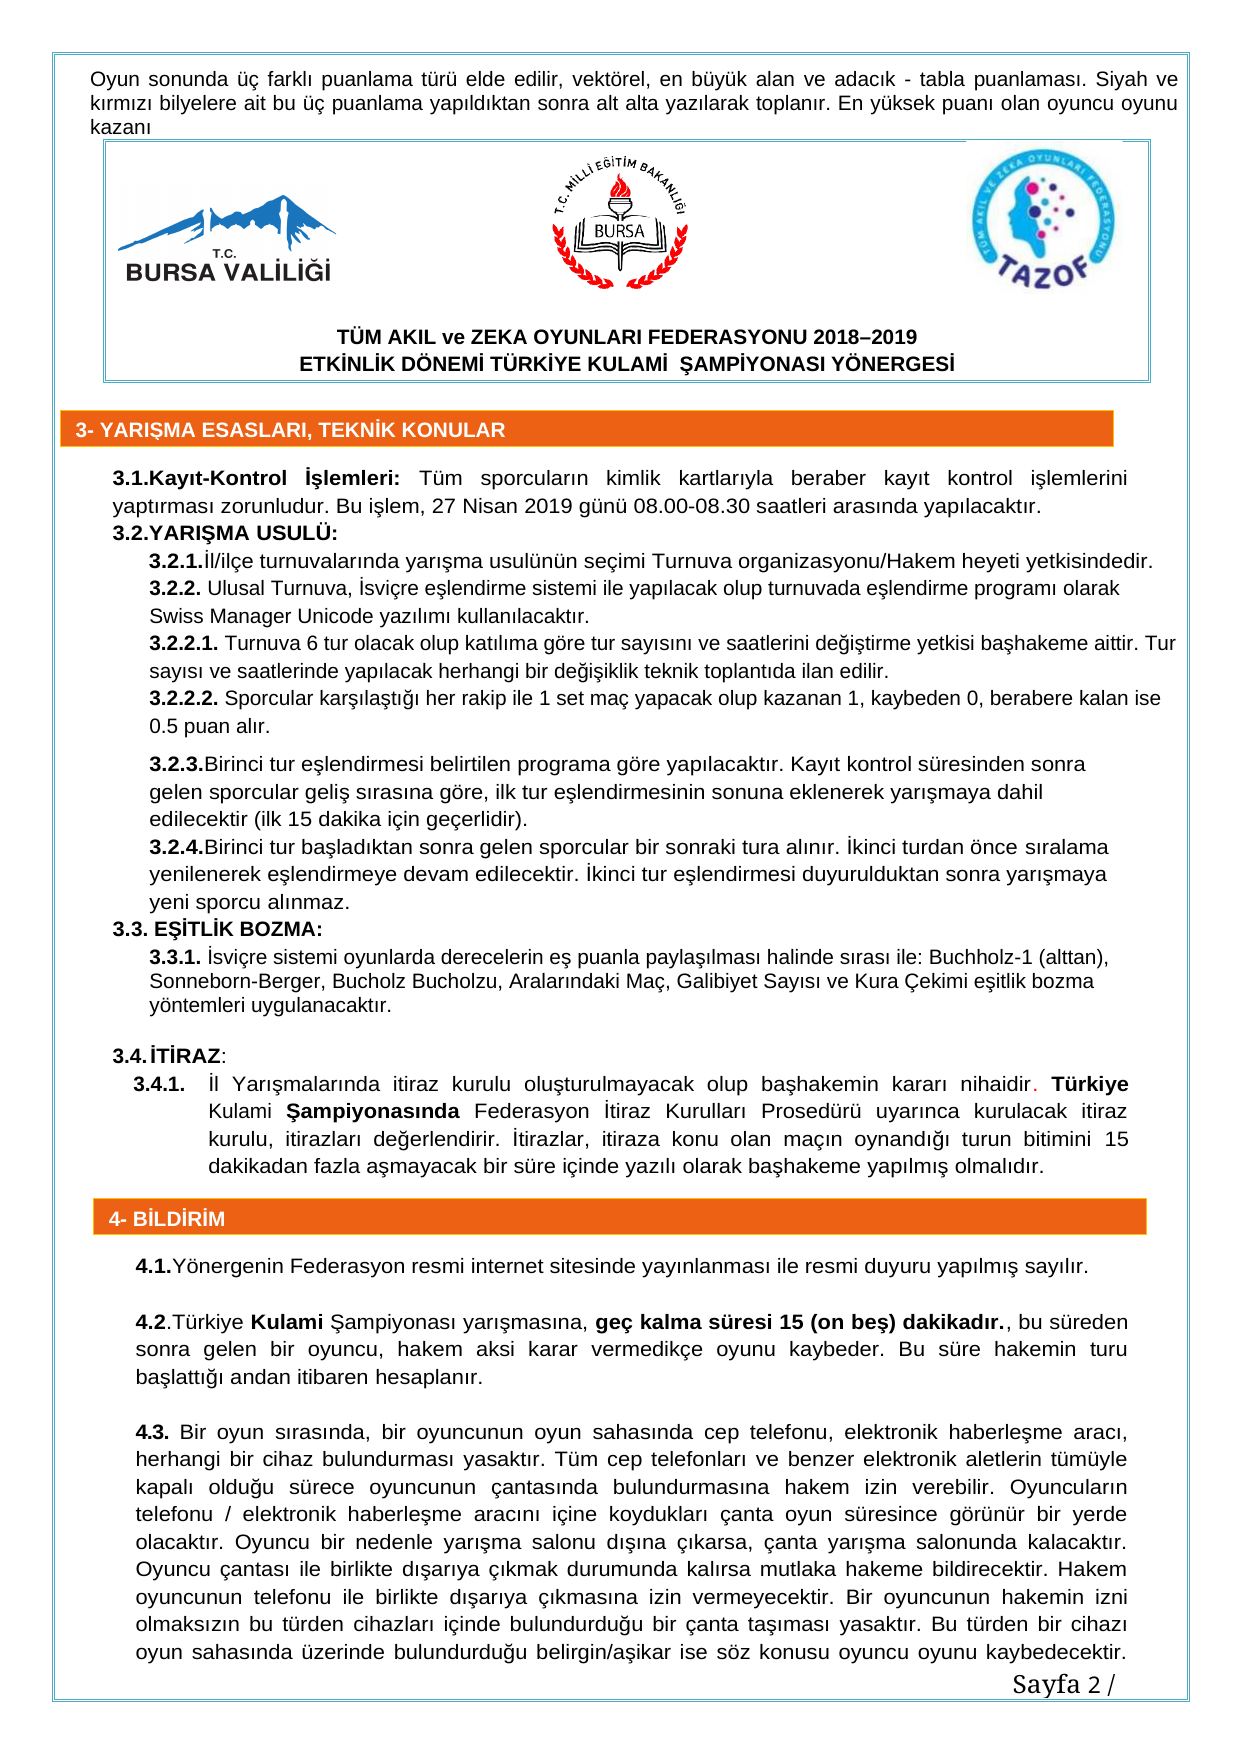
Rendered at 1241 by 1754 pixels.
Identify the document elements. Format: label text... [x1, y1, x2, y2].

text 3.2.4.Birinci tur başladıktan sonra gelen sporcular bir sonraki tura alınır. İkinci turdan önce sıralama yenilenerek eşlendirmeye devam edilecektir. İkinci tur eşlendirmesi duyurulduktan sonra yarışmaya yeni sporcu alınmaz. [149, 835, 1128, 914]
list 4.2.Türkiye Kulami Şampiyonası yarışmasına, geç kalma süresi 15 (on beş) dakikadır., bu süreden sonra gelen bir oyuncu, hakem aksi karar vermedikçe oyunu kaybeder. Bu süre hakemin turu başlattığı andan itibaren hesaplanır. [135, 1309, 1129, 1388]
text 3.2.2.1. Turnuva 6 tur olacak olup katılıma göre tur sayısını ve saatlerini değiştirme yetkisi başhakeme aittir. Tur sayısı ve saatlerinde yapılacak herhangi bir değişiklik teknik toplantıda ilan edilir. [149, 631, 1180, 683]
list İTİRAZ: [112, 1044, 1129, 1068]
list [135, 1419, 1129, 1663]
text 3.2.2.2. Sporcular karşılaştığı her rakip ile 1 set maç yapacak olup kazanan 1, kaybeden 0, berabere kalan ise 0.5 puan alır. [149, 686, 1180, 738]
text 3.3. EŞİTLİK BOZMA: [112, 917, 1128, 941]
list İl Yarışmalarında itiraz kurulu oluşturulmayacak olup başhakemin kararı nihaidir. Türkiye Kulami Şampiyonasında Federasyon İtiraz Kurulları Prosedürü uyarınca kurulacak itiraz kurulu, itirazları değerlendirir. İtirazlar, itiraza konu olan maçın oynandığı turun bitimini 15 dakikadan fazla aşmayacak bir süre içinde yazılı olarak başhakeme yapılmış olmalıdır. [133, 1072, 1129, 1178]
picture [515, 152, 724, 294]
text 3.2.3.Birinci tur eşlendirmesi belirtilen programa göre yapılacaktır. Kayıt kontrol süresinden sonra gelen sporcular geliş sırasına göre, ilk tur eşlendirmesinin sonuna eklenerek yarışmaya dahil edilecektir (ilk 15 dakika için geçerlidir). [149, 752, 1129, 831]
list 4.1.Yönergenin Federasyon resmi internet sitesinde yayınlanması ile resmi duyuru yapılmış sayılır. [135, 1253, 1129, 1277]
picture [966, 141, 1123, 294]
picture [116, 182, 337, 294]
text 3.2.2. Ulusal Turnuva, İsviçre eşlendirme sistemi ile yapılacak olup turnuvada eşlendirme programı olarak Swiss Manager Unicode yazılımı kullanılacaktır. [149, 576, 1180, 628]
text 3.2.YARIŞMA USULÜ: [112, 521, 1180, 545]
list 3.1.Kayıt-Kontrol İşlemleri: Tüm sporcuların kimlik kartlarıyla beraber kayıt kontrol işlemlerini yaptırması zorunludur. Bu işlem, 27 Nisan 2019 günü 08.00-08.30 saatleri arasında yapılacaktır. [112, 466, 1129, 518]
text 3.2.1.İl/ilçe turnuvalarında yarışma usulünün seçimi Turnuva organizasyonu/Hakem heyeti yetkisindedir. [112, 549, 1180, 573]
table_header [106, 142, 1148, 325]
list - [60, 1197, 1180, 1221]
text 3.3.1. İsviçre sistemi oyunlarda derecelerin eş puanla paylaşılması halinde sırası ile: Buchholz-1 (alttan), Sonneborn-Berger, Bucholz Bucholzu, Aralarındaki Maç, Galibiyet Sayısı ve Kura Çekimi eşitlik bozma yöntemleri uygulanacaktır. [149, 945, 1180, 1017]
text Oyun sonunda üç farklı puanlama türü elde edilir, vektörel, en büyük alan ve adacık - tabla puanlaması. Siyah ve kırmızı bilyelere ait bu üç puanlama yapıldıktan sonra alt alta yazılarak toplanır. En yüksek puanı olan oyuncu oyunu kazanı [90, 67, 1180, 138]
table_cell TÜM AKIL ve ZEKA OYUNLARI FEDERASYONU 2018–2019 ETKİNLİK DÖNEMİ TÜRKİYE KULAMİ ŞAMPİYONASI YÖNERGESİ [106, 325, 1148, 380]
